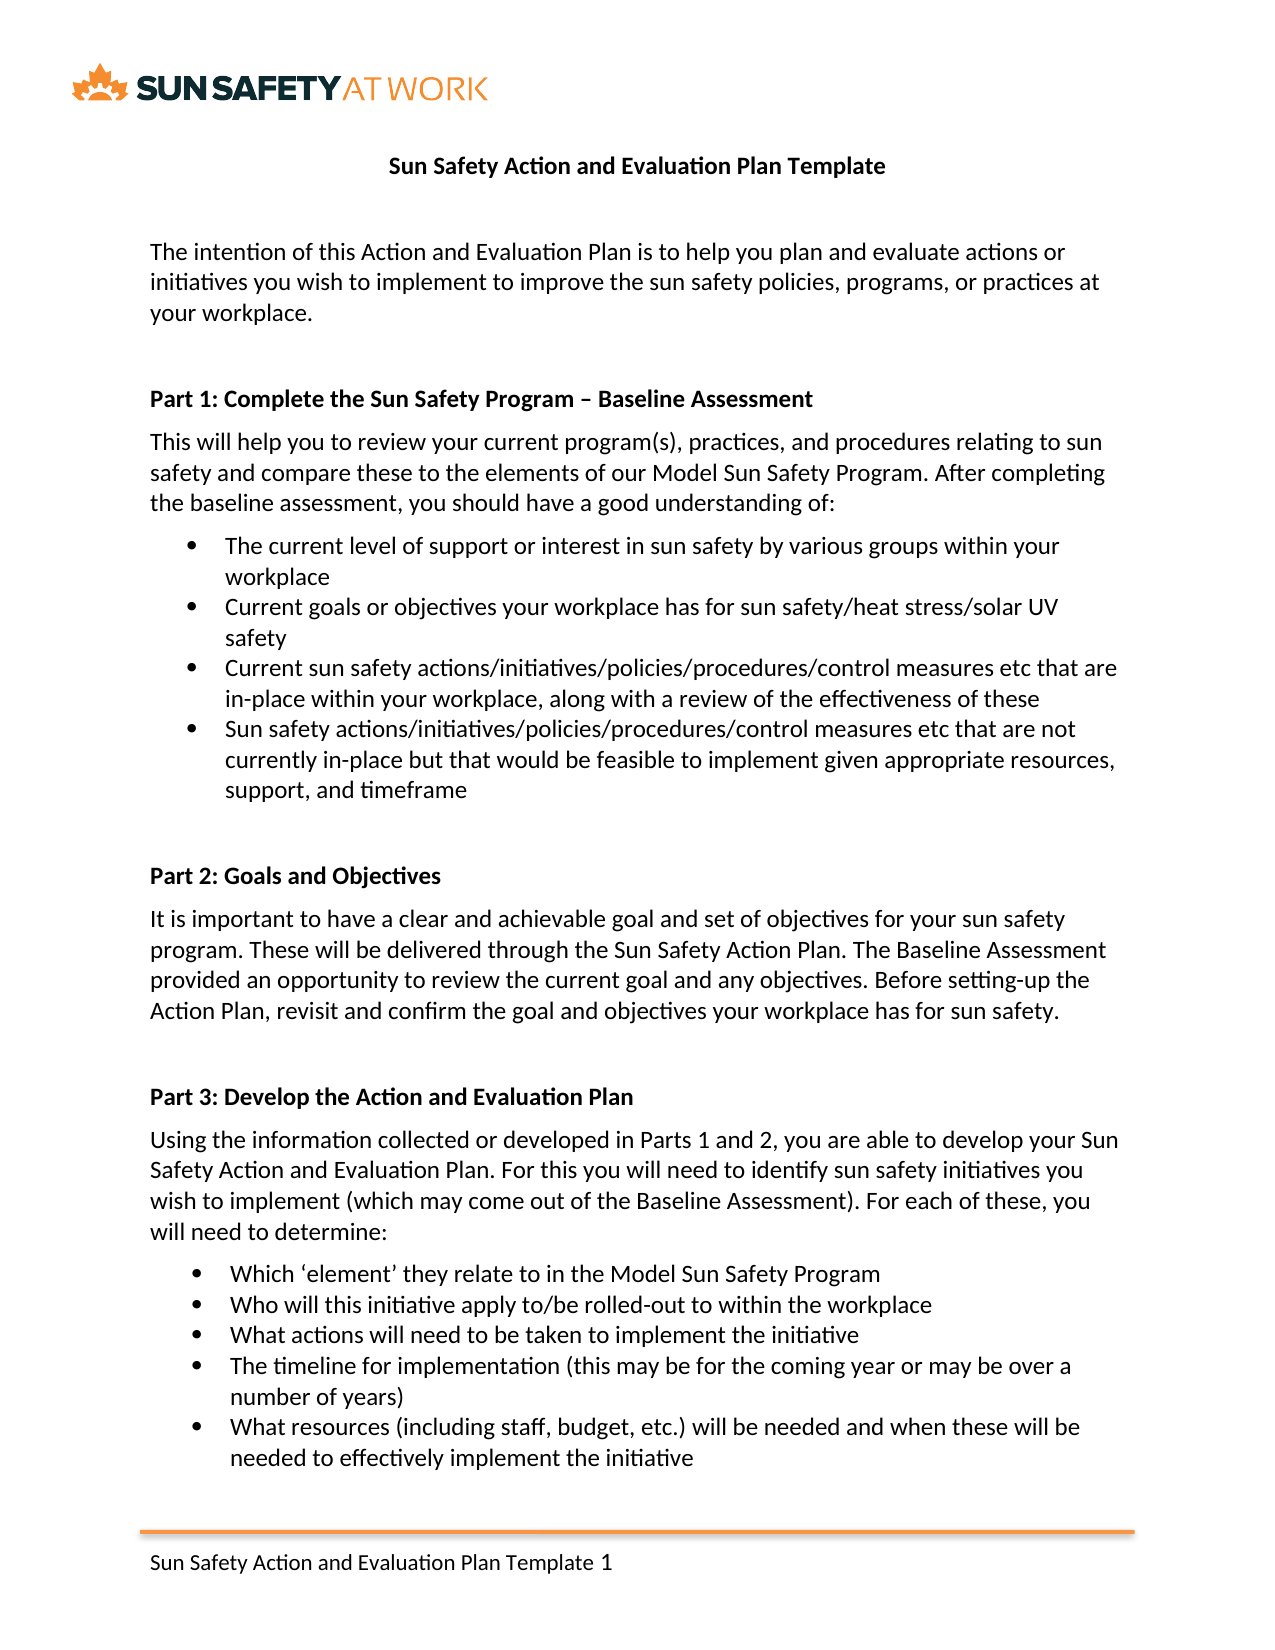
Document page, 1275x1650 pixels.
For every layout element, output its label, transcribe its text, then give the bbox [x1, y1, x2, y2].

text Part 2: Goals and Objectives [150, 860, 1125, 891]
text It is important to have a clear and achievable goal and set of objectives for your sun safety program. These will be delivered through the Sun Safety Action Plan. The Baseline Assessment provided an opportunity to review the current goal and any objectives. Before setting-up the Action Plan, revisit and confirm the goal and objectives your workplace has for sun safety. [150, 903, 1125, 1026]
text Part 3: Develop the Action and Evaluation Plan [150, 1081, 1125, 1112]
list Current sun safety actions/initiatives/policies/procedures/control measures etc that are in-place within your workplace, along with a review of the effectiveness of these [187, 652, 1125, 713]
list Sun safety actions/initiatives/policies/procedures/control measures etc that are not currently in-place but that would be feasible to implement given appropriate resources, support, and timeframe [187, 713, 1125, 805]
list Which ‘element’ they relate to in the Model Sun Safety Program [192, 1259, 1125, 1289]
list Current goals or objectives your workplace has for sun safety/heat stress/solar UV safety [187, 591, 1125, 652]
text The intention of this Action and Evaluation Plan is to help you plan and evaluate actions or initiatives you wish to implement to improve the sun safety policies, programs, or practices at your workplace. [150, 236, 1125, 328]
list The timeline for implementation (this may be for the coming year or may be over a number of years) [192, 1350, 1125, 1411]
list What resources (including staff, budget, etc.) will be needed and when these will be needed to effectively implement the initiative [192, 1411, 1125, 1472]
text Using the information collected or developed in Parts 1 and 2, you are able to develop your Sun Safety Action and Evaluation Plan. For this you will need to identify sun safety initiatives you wish to implement (which may come out of the Baseline Assessment). For each of these, you will need to determine: [150, 1124, 1125, 1246]
list The current level of support or interest in sun safety by various groups within your workplace [187, 530, 1125, 591]
picture [17, 23, 545, 140]
list Who will this initiative apply to/be rolled-out to within the workplace [192, 1289, 1125, 1320]
text Part 1: Complete the Sun Safety Program – Baseline Assessment [150, 383, 1125, 414]
text Sun Safety Action and Evaluation Plan Template [150, 150, 1125, 181]
list What actions will need to be taken to implement the initiative [192, 1320, 1125, 1350]
text This will help you to review your current program(s), practices, and procedures relating to sun safety and compare these to the elements of our Model Sun Safety Program. After completing the baseline assessment, you should have a good understanding of: [150, 426, 1125, 518]
